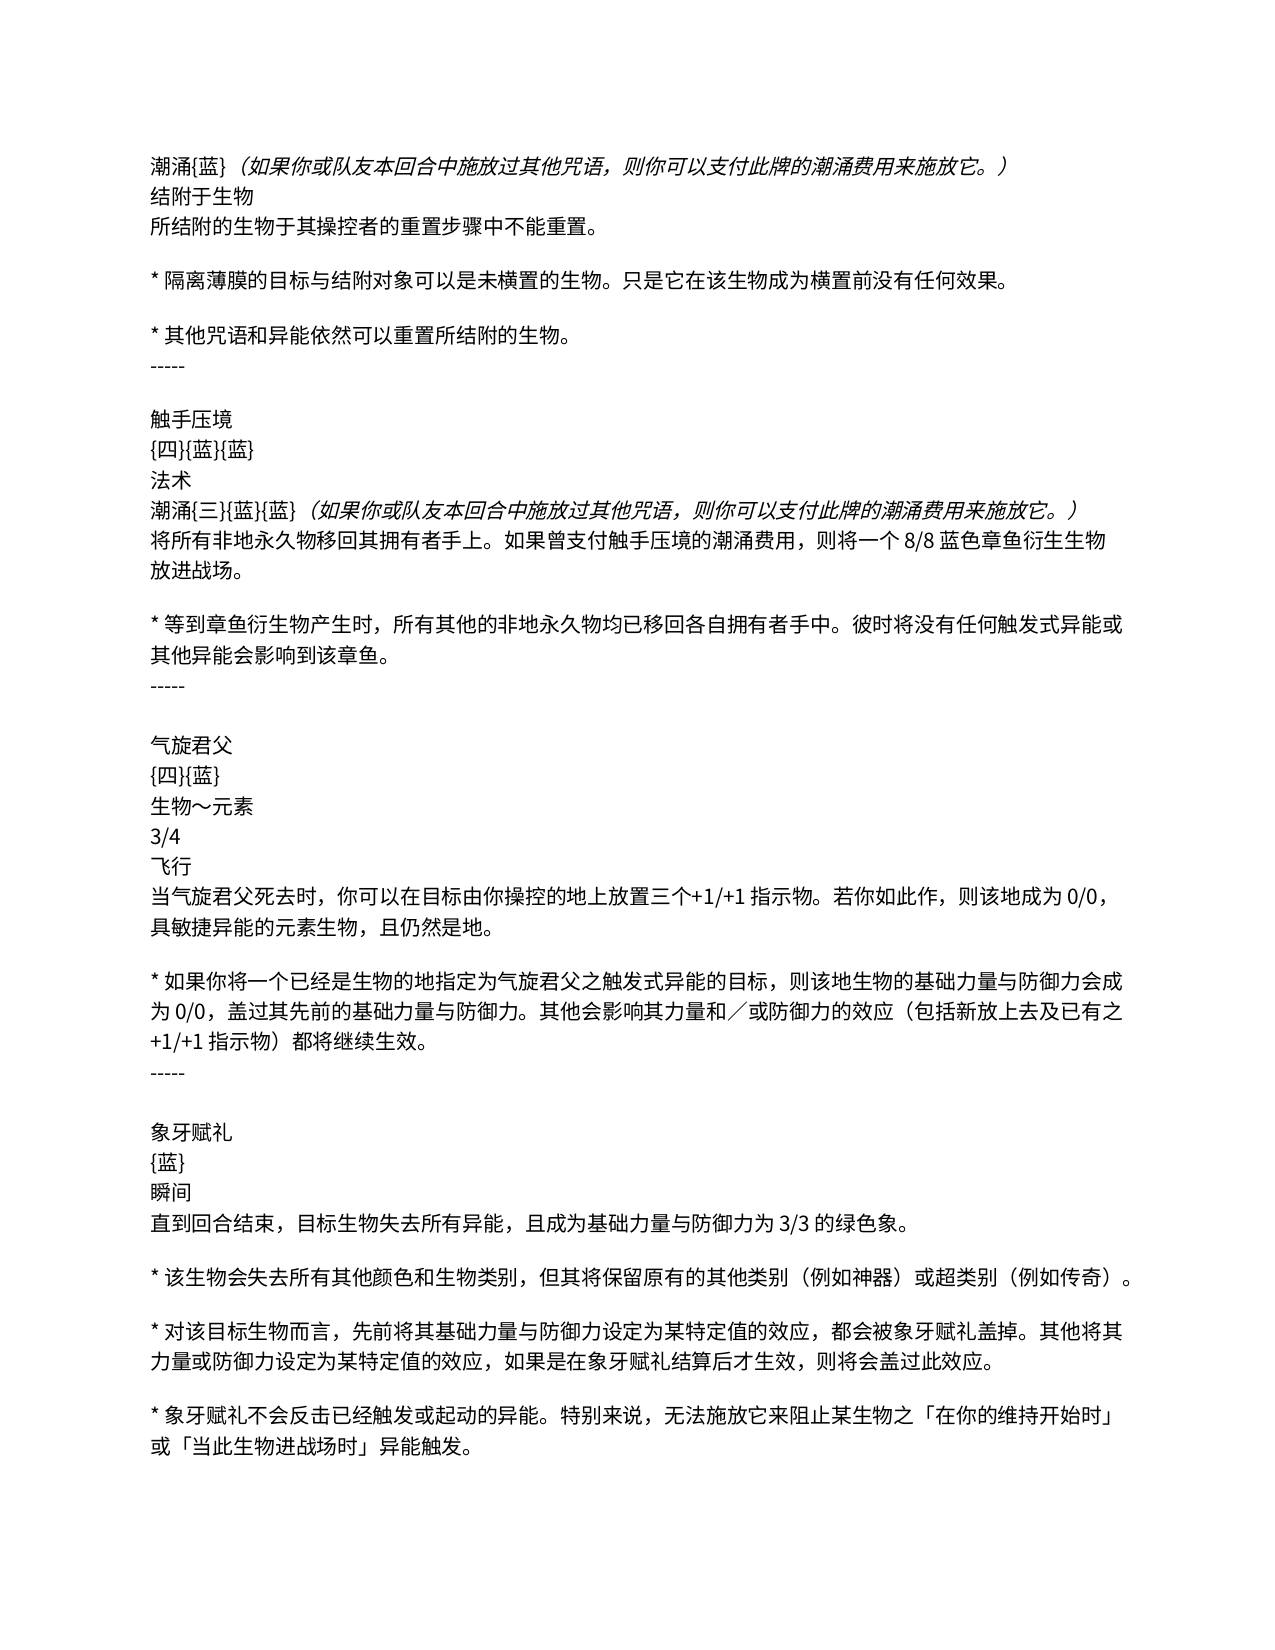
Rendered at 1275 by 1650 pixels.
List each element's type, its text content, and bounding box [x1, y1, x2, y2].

text {四}{蓝} [150, 760, 1125, 790]
text * 如果你将一个已经是生物的地指定为气旋君父之触发式异能的目标，则该地生物的基础力量与防御力会成为0/0，盖过其先前的基础力量与防御力。其他会影响其力量和／或防御力的效应（包括新放上去及已有之+1/+1指示物）都将继续生效。 [150, 965, 1125, 1056]
text 直到回合结束，目标生物失去所有异能，且成为基础力量与防御力为3/3的绿色象。 [150, 1207, 1125, 1237]
text ----- [150, 1056, 1125, 1086]
text 瞬间 [150, 1177, 1125, 1207]
text 当气旋君父死去时，你可以在目标由你操控的地上放置三个+1/+1指示物。若你如此作，则该地成为0/0，具敏捷异能的元素生物，且仍然是地。 [150, 881, 1125, 941]
text 所结附的生物于其操控者的重置步骤中不能重置。 [150, 210, 1125, 241]
text 将所有非地永久物移回其拥有者手上。如果曾支付触手压境的潮涌费用，则将一个8/8蓝色章鱼衍生生物放进战场。 [150, 524, 1125, 585]
text ----- [150, 349, 1125, 379]
text * 象牙赋礼不会反击已经触发或起动的异能。特别来说，无法施放它来阻止某生物之「在你的维持开始时」或「当此生物进战场时」异能触发。 [150, 1400, 1125, 1460]
text ----- [150, 669, 1125, 699]
text * 其他咒语和异能依然可以重置所结附的生物。 [150, 319, 1125, 349]
text 潮涌{蓝}（如果你或队友本回合中施放过其他咒语，则你可以支付此牌的潮涌费用来施放它。） [150, 150, 1125, 180]
text 气旋君父 [150, 729, 1125, 760]
text * 该生物会失去所有其他颜色和生物类别，但其将保留原有的其他类别（例如神器）或超类别（例如传奇）。 [150, 1261, 1125, 1291]
text 结附于生物 [150, 180, 1125, 210]
text 法术 [150, 464, 1125, 494]
text 生物～元素 [150, 790, 1125, 820]
text 象牙赋礼 [150, 1116, 1125, 1146]
text 潮涌{三}{蓝}{蓝}（如果你或队友本回合中施放过其他咒语，则你可以支付此牌的潮涌费用来施放它。） [150, 494, 1125, 524]
text * 隔离薄膜的目标与结附对象可以是未横置的生物。只是它在该生物成为横置前没有任何效果。 [150, 265, 1125, 295]
text 飞行 [150, 850, 1125, 881]
text 触手压境 [150, 403, 1125, 434]
text * 等到章鱼衍生物产生时，所有其他的非地永久物均已移回各自拥有者手中。彼时将没有任何触发式异能或其他异能会影响到该章鱼。 [150, 609, 1125, 669]
text * 对该目标生物而言，先前将其基础力量与防御力设定为某特定值的效应，都会被象牙赋礼盖掉。其他将其力量或防御力设定为某特定值的效应，如果是在象牙赋礼结算后才生效，则将会盖过此效应。 [150, 1315, 1125, 1376]
text {蓝} [150, 1146, 1125, 1177]
text {四}{蓝}{蓝} [150, 434, 1125, 464]
text 3/4 [150, 820, 1125, 850]
